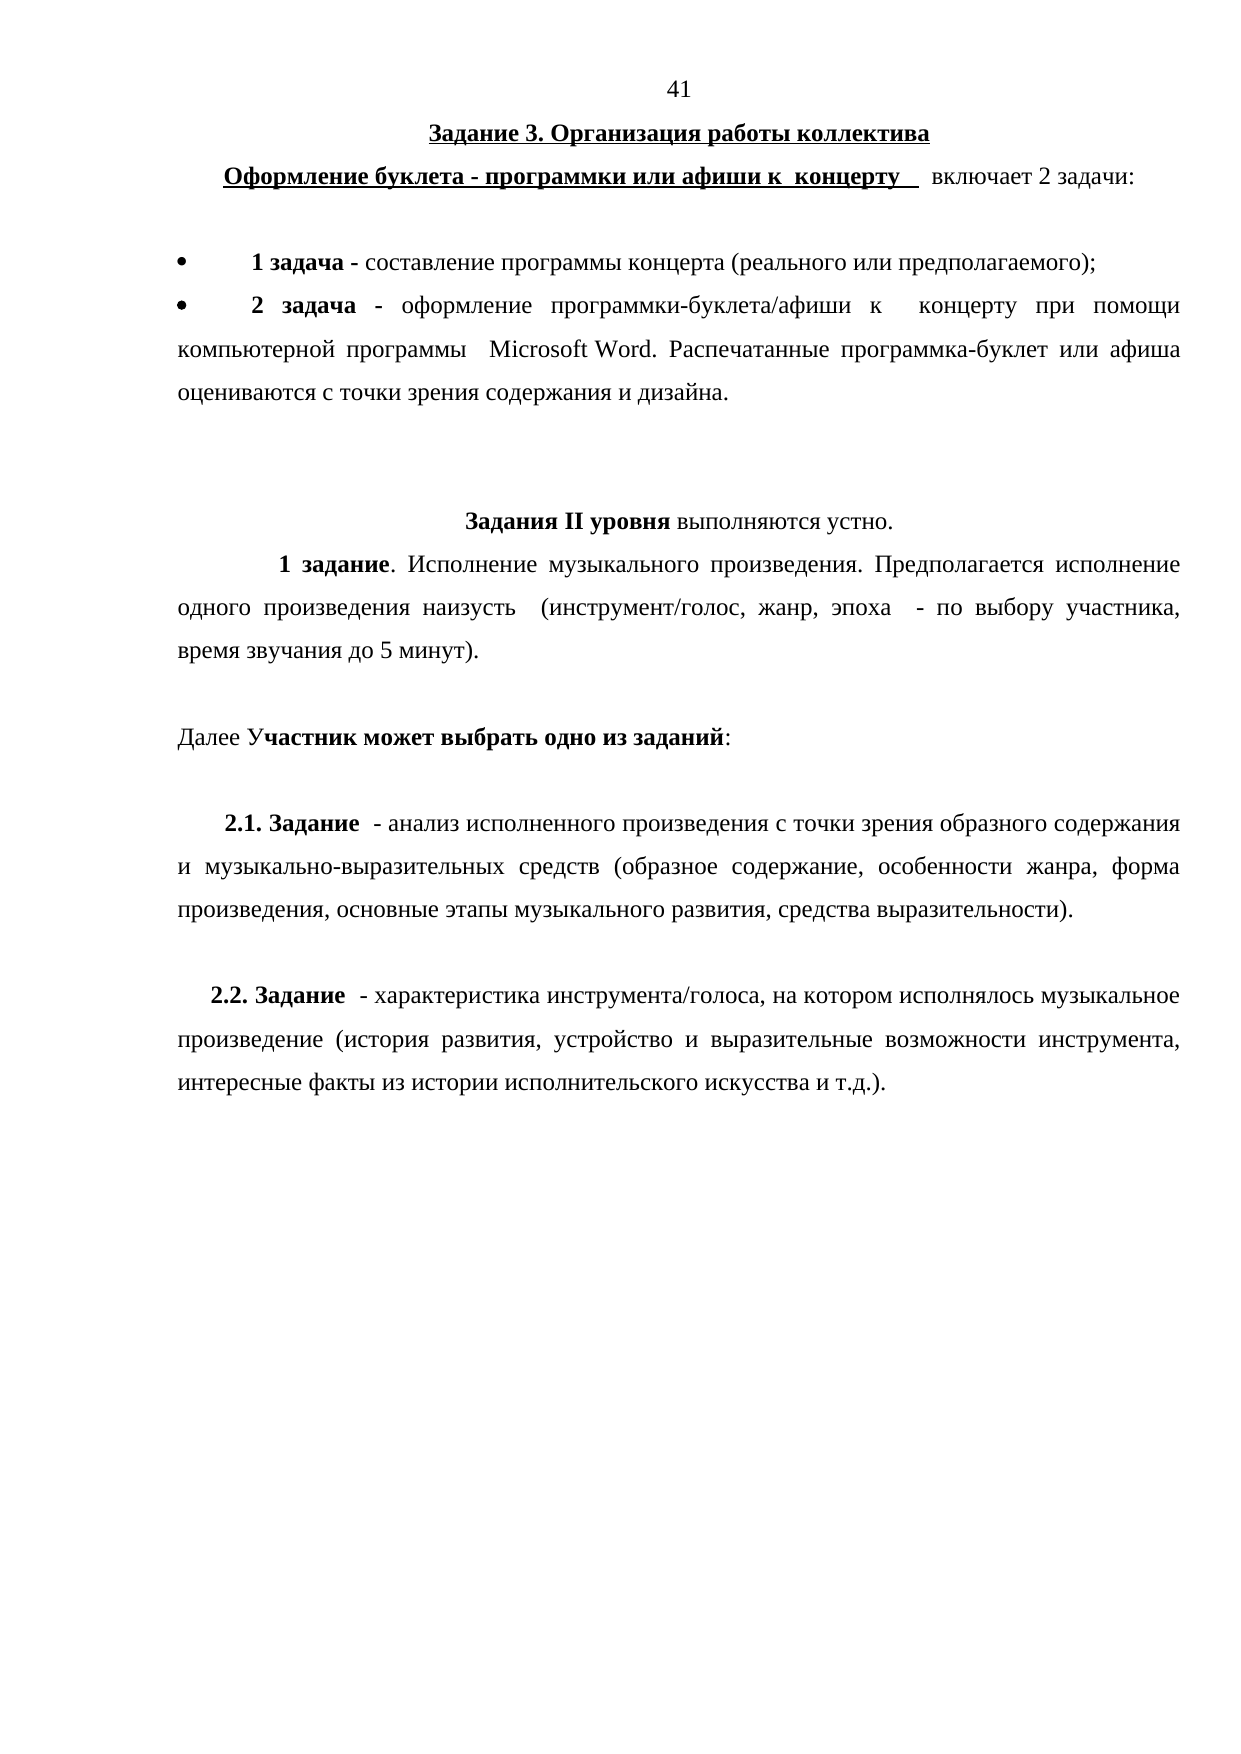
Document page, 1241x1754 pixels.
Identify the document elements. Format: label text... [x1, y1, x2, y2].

text Задания II уровня выполняются устно. [177, 506, 1181, 535]
list 1 задача - составление программы концерта (реального или предполагаемого); [177, 247, 1181, 276]
text 1 задание. Исполнение музыкального произведения. Предполагается исполнение одного произведения наизусть (инструмент/голос, жанр, эпоха - по выбору участника, время звучания до 5 минут). [177, 549, 1181, 664]
list 2 задача - оформление программки-буклета/афиши к концерту при помощи компьютерной программы Microsoft Word. Распечатанные программка-буклет или афиша оцениваются с точки зрения содержания и дизайна. [177, 291, 1181, 406]
text 2.2. Задание - характеристика инструмента/голоса, на котором исполнялось музыкальное произведение (история развития, устройство и выразительные возможности инструмента, интересные факты из истории исполнительского искусства и т.д.). [177, 981, 1181, 1096]
text Оформление буклета - программки или афиши к концерту включает 2 задачи: [177, 161, 1181, 190]
text 2.1. Задание - анализ исполненного произведения с точки зрения образного содержания и музыкально-выразительных средств (образное содержание, особенности жанра, форма произведения, основные этапы музыкального развития, средства выразительности). [177, 808, 1181, 923]
text Далее Участник может выбрать одно из заданий: [177, 722, 1181, 751]
text Задание 3. Организация работы коллектива [177, 118, 1181, 147]
